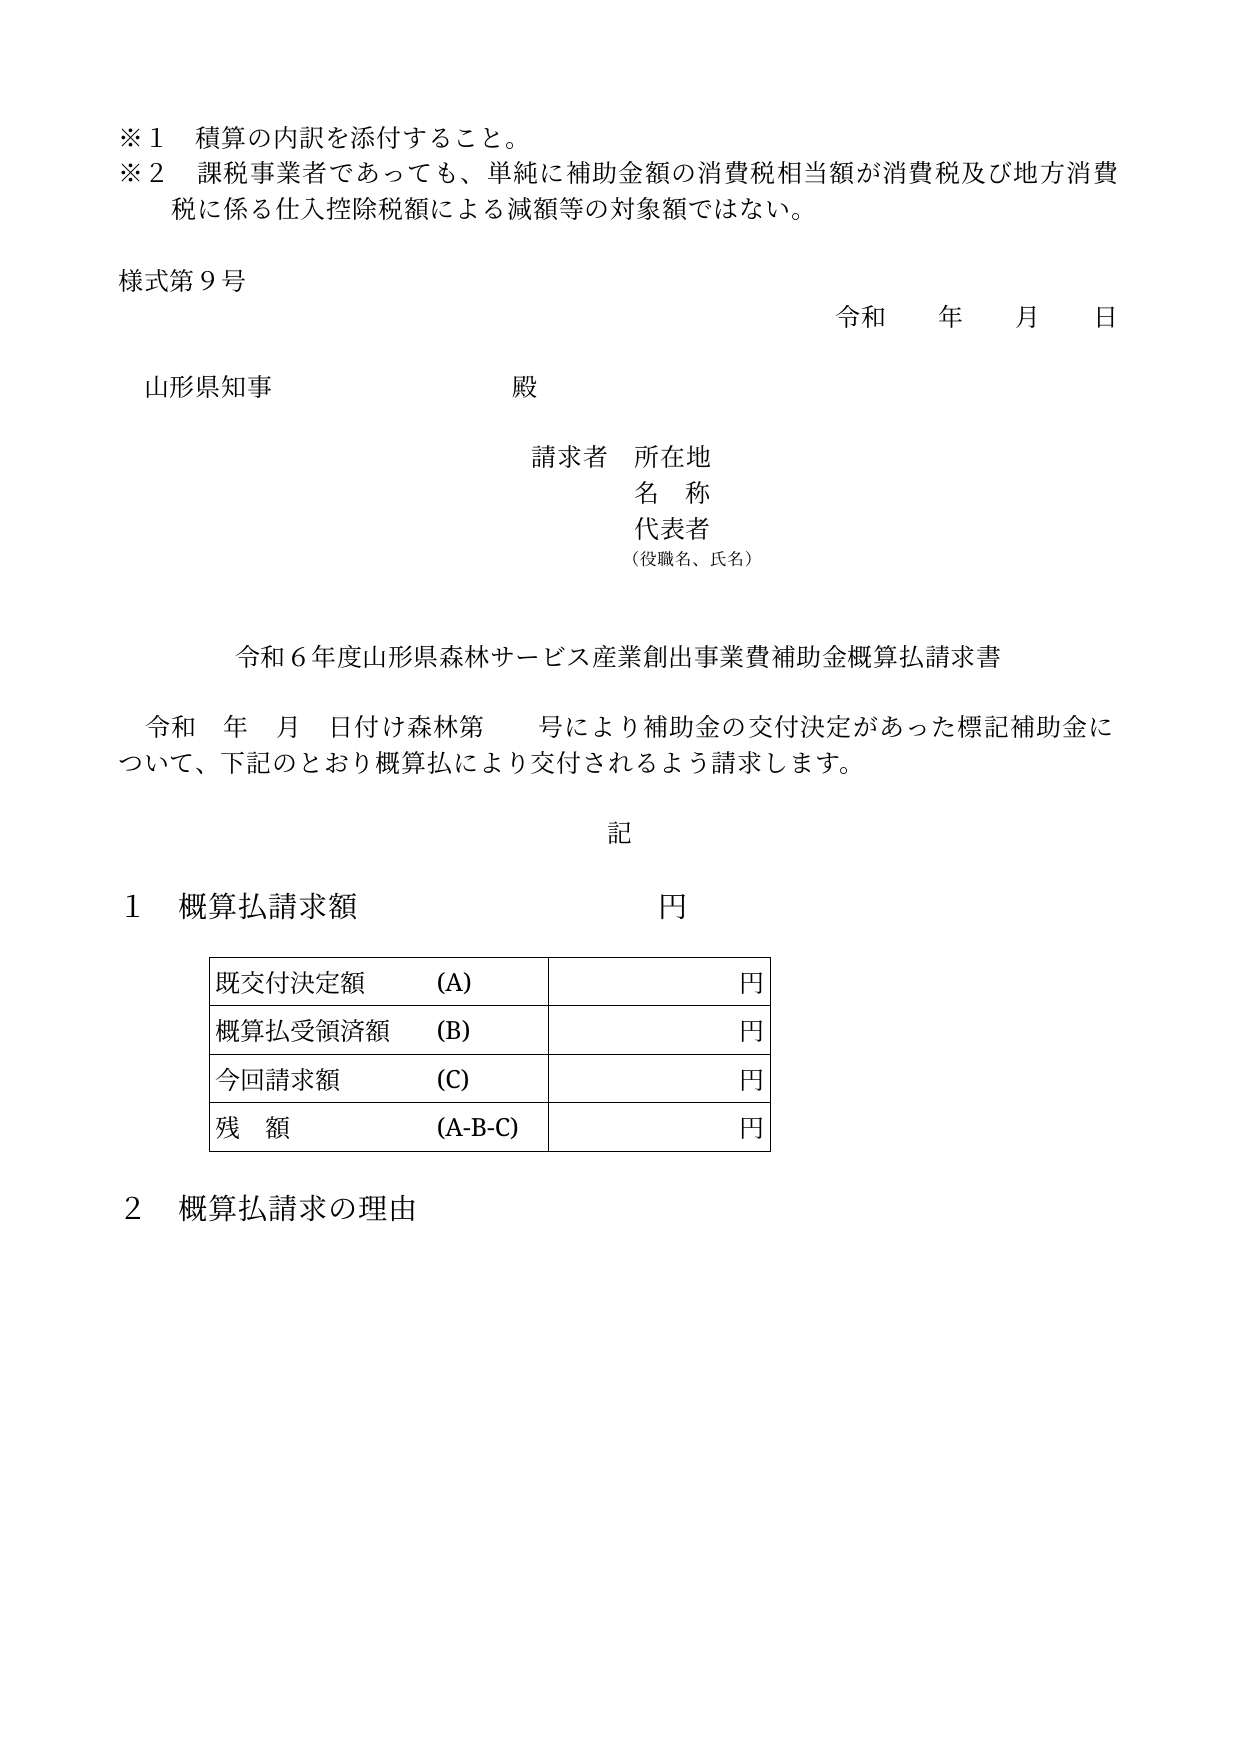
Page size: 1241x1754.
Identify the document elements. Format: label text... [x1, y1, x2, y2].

text 令和 年 月 日 [131, 298, 1118, 334]
text 令和 年 月 日付け森林第 号により補助金の交付決定があった標記補助金について、下記のとおり概算払により交付されるよう請求します。 [118, 708, 1118, 780]
table_cell 円 [549, 1006, 770, 1054]
text 請求者 所在地 [118, 438, 1122, 474]
table_cell 残 額 [210, 1103, 431, 1151]
text 代表者 [118, 510, 1122, 546]
text 令和６年度山形県森林サービス産業創出事業費補助金概算払請求書 [118, 638, 1118, 674]
text （役職名、氏名） [118, 546, 1122, 570]
table_cell 円 [549, 1055, 770, 1102]
table_cell (C) [431, 1055, 548, 1102]
table_header 円 [549, 958, 770, 1005]
table_cell (B) [431, 1006, 548, 1054]
text 山形県知事 殿 [118, 368, 1118, 404]
text ※１ 積算の内訳を添付すること。 [118, 118, 1118, 154]
table_cell 今回請求額 [210, 1055, 431, 1102]
table_cell 概算払受領済額 [210, 1006, 431, 1054]
text ２ 概算払請求の理由 [118, 1186, 1122, 1228]
table_cell (A-B-C) [431, 1103, 548, 1151]
table_header (A) [431, 958, 548, 1005]
text 記 [118, 814, 1122, 850]
text 様式第９号 [118, 262, 1118, 298]
text 名 称 [118, 474, 1122, 510]
text ※２ 課税事業者であっても、単純に補助金額の消費税相当額が消費税及び地方消費税に係る仕入控除税額による減額等の対象額ではない。 [118, 154, 1118, 226]
text １ 概算払請求額 円 [118, 884, 1122, 926]
table_header 既交付決定額 [210, 958, 431, 1005]
table_cell 円 [549, 1103, 770, 1151]
